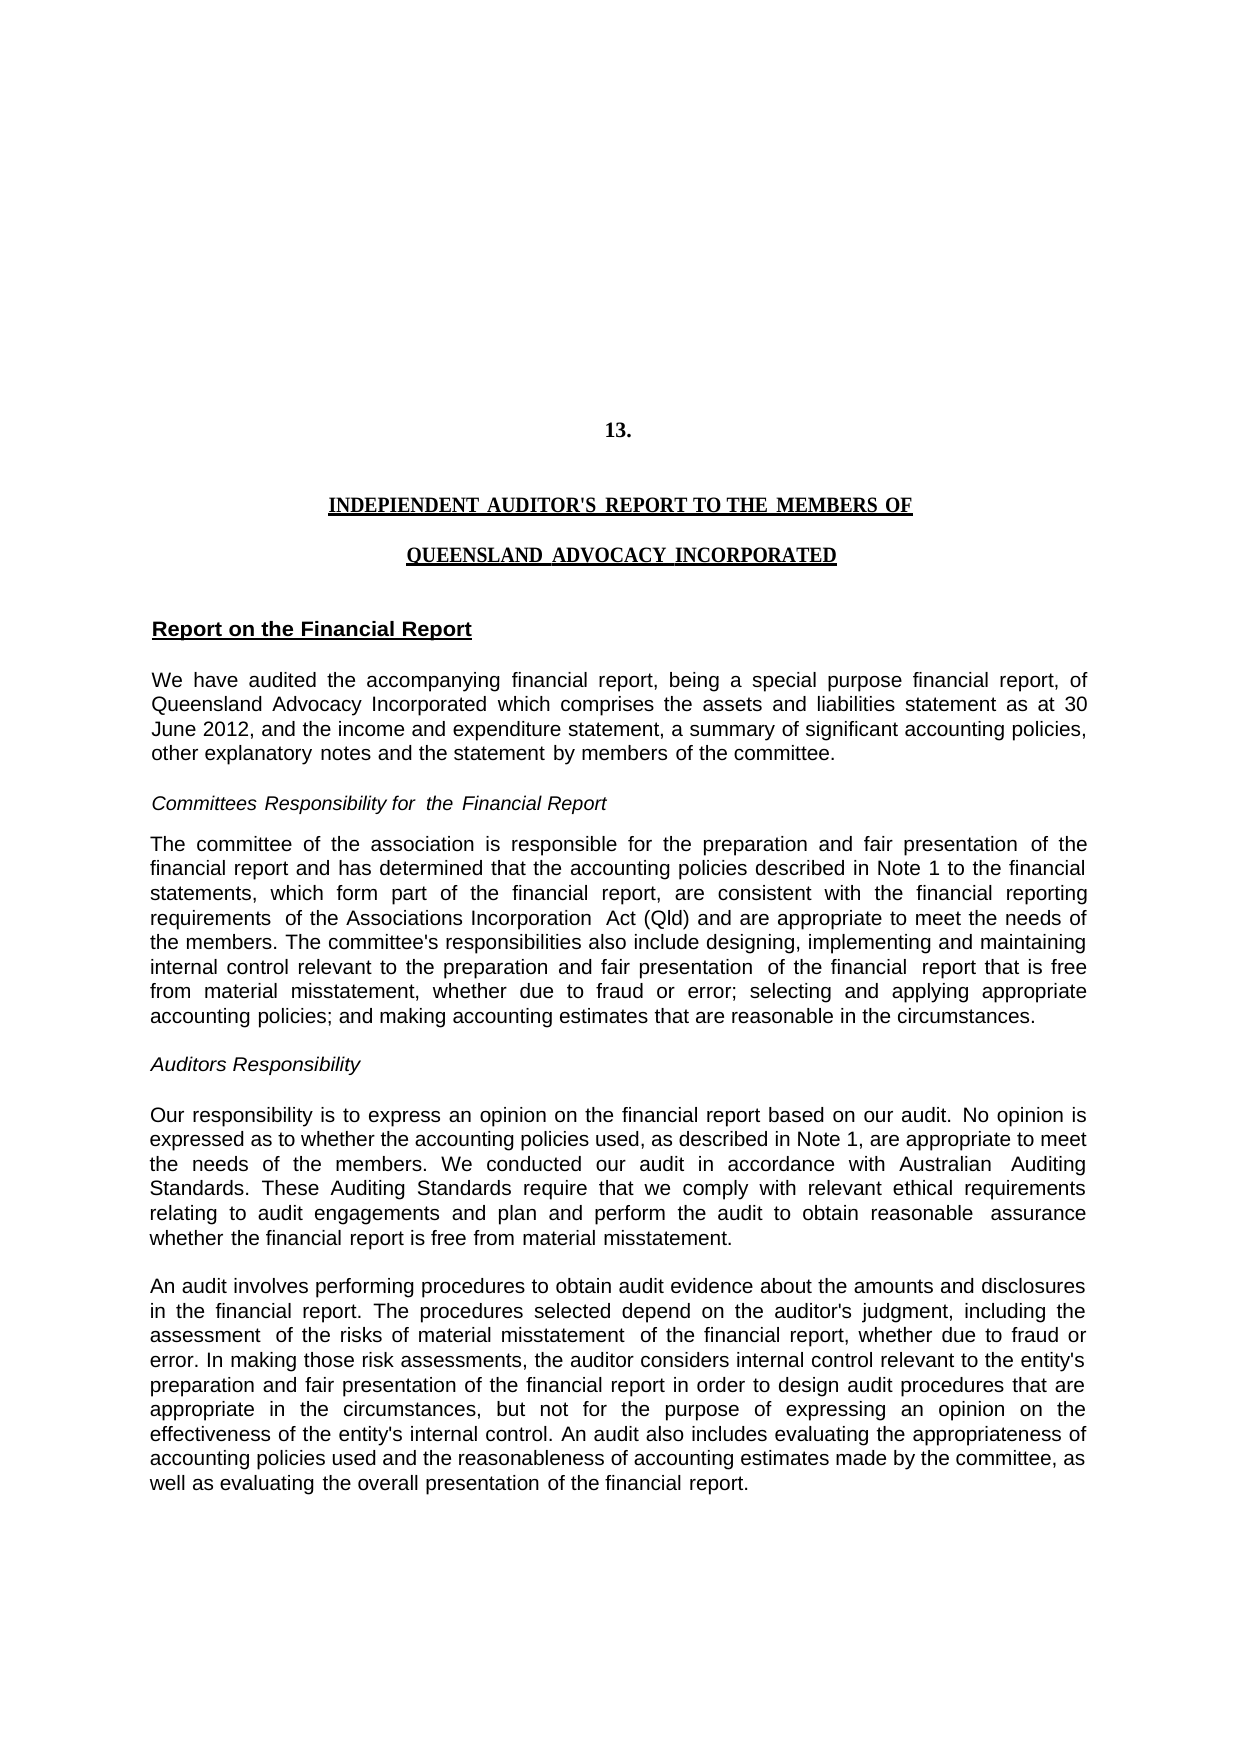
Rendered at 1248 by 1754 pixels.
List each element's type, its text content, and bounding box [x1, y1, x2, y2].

text 13. [194, 417, 1042, 442]
text Auditors Responsibility [151, 1053, 1125, 1076]
text INDEPIENDENT AUDITOR'S REPORT TO THE MEMBERS OF [199, 492, 1042, 517]
text QUEENSLAND ADVOCACY INCORPORATED [201, 542, 1042, 567]
text Report on the Financial Report [152, 617, 1125, 641]
text We have audited the accompanying financial report, being a special purpose financial report, of Queensland Advocacy Incorporated which comprises the assets and liabilities statement as at 30 June 2012, and the income and expenditure statement, a summary of significant accounting policies, other explanatory notes and the statement by members of the committee. [151, 667, 1088, 765]
text Committees Responsibility for the Financial Report [151, 792, 1125, 815]
text Our responsibility is to express an opinion on the financial report based on our audit. No opinion is expressed as to whether the accounting policies used, as described in Note 1, are appropriate to meet the needs of the members. We conducted our audit in accordance with Australian Auditing Standards. These Auditing Standards require that we comply with relevant ethical requirements relating to audit engagements and plan and perform the audit to obtain reasonable assurance whether the financial report is free from material misstatement. [149, 1102, 1087, 1249]
text An audit involves performing procedures to obtain audit evidence about the amounts and disclosures in the financial report. The procedures selected depend on the auditor's judgment, including the assessment of the risks of material misstatement of the financial report, whether due to fraud or error. In making those risk assessments, the auditor considers internal control relevant to the entity's preparation and fair presentation of the financial report in order to design audit procedures that are appropriate in the circumstances, but not for the purpose of expressing an opinion on the effectiveness of the entity's internal control. An audit also includes evaluating the appropriateness of accounting policies used and the reasonableness of accounting estimates made by the committee, as well as evaluating the overall presentation of the financial report. [149, 1274, 1087, 1495]
text The committee of the association is responsible for the preparation and fair presentation of the financial report and has determined that the accounting policies described in Note 1 to the financial statements, which form part of the financial report, are consistent with the financial reporting requirements of the Associations Incorporation Act (Qld) and are appropriate to meet the needs of the members. The committee's responsibilities also include designing, implementing and maintaining internal control relevant to the preparation and fair presentation of the financial report that is free from material misstatement, whether due to fraud or error; selecting and applying appropriate accounting policies; and making accounting estimates that are reasonable in the circumstances. [150, 832, 1088, 1028]
